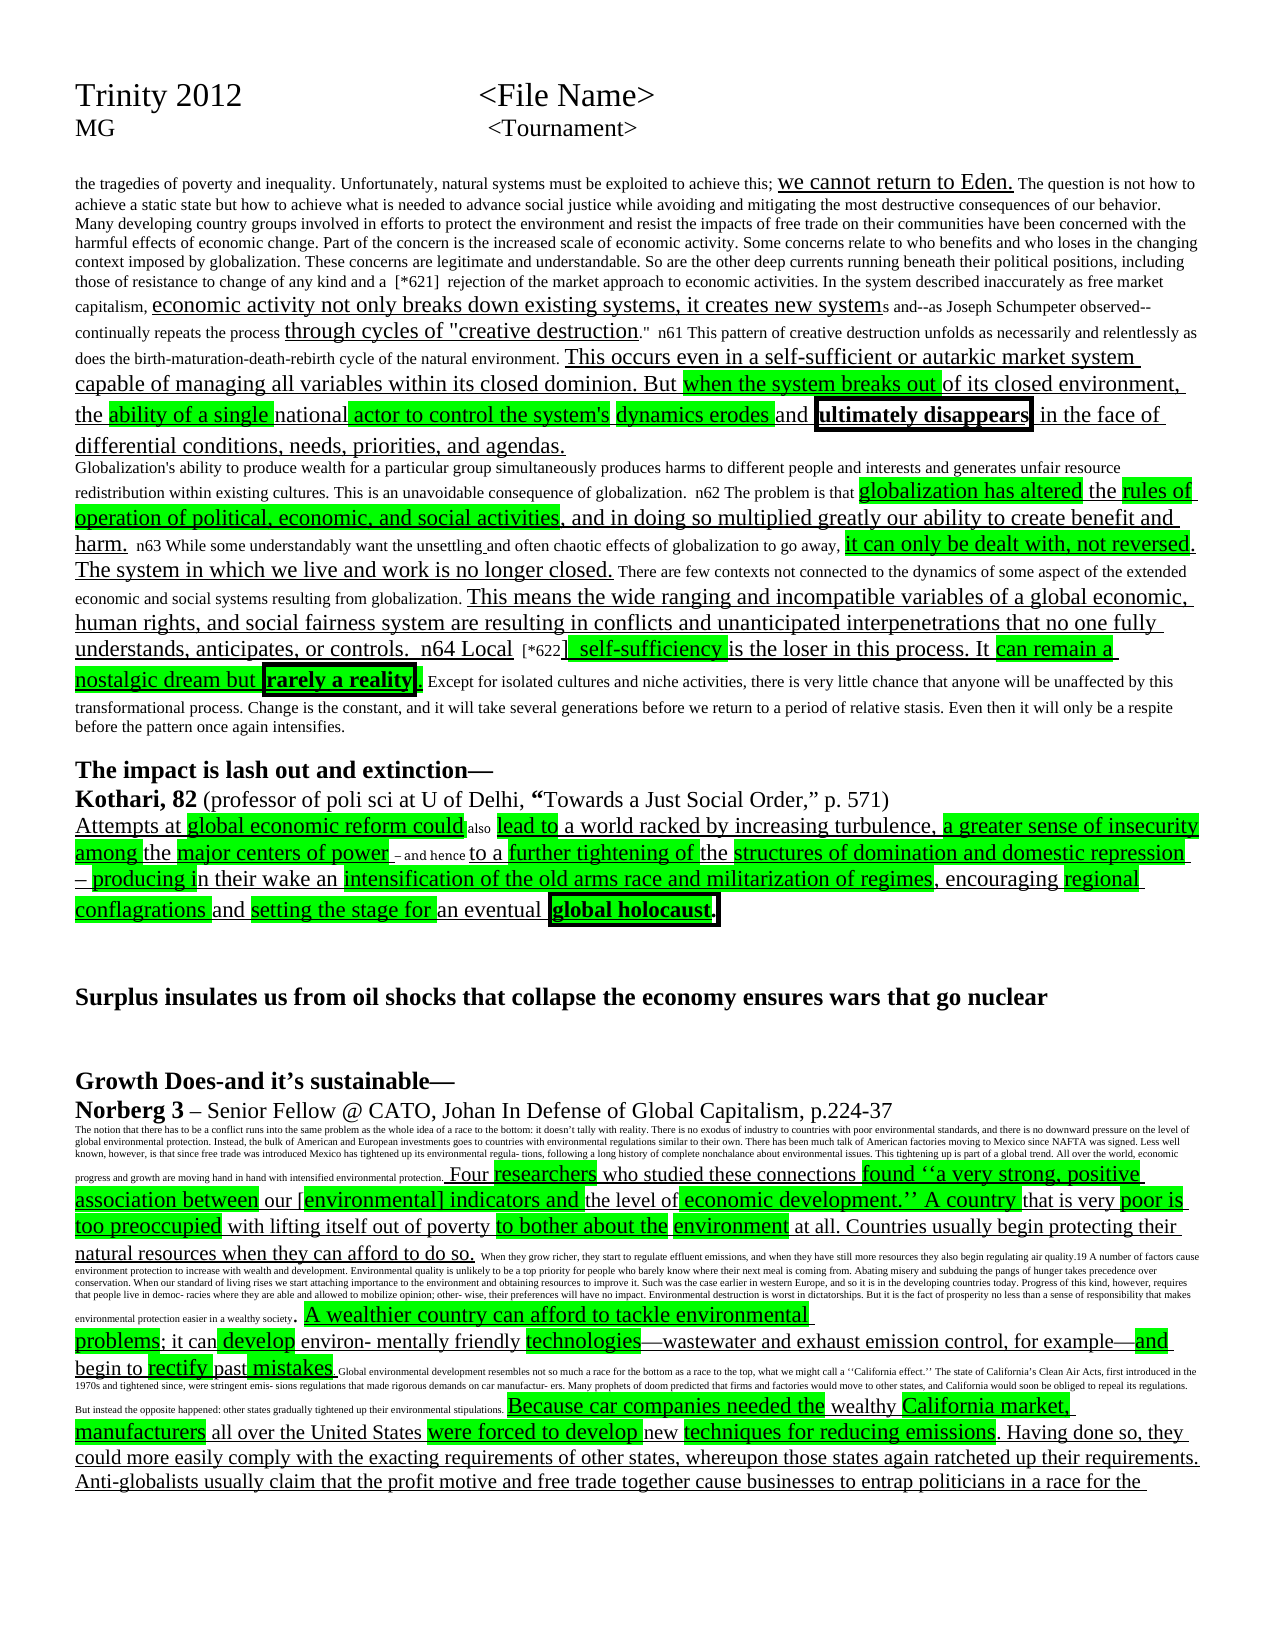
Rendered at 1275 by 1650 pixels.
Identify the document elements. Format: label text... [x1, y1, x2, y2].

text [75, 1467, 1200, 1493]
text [75, 1327, 1200, 1466]
text The impact is lash out and extinction— [75, 755, 1200, 784]
text Growth Does-and it’s sustainable— [75, 1066, 1200, 1095]
text Globalization's ability to produce wealth for a particular group simultaneously produces harms to different people and interests and generates unfair resource redistribution within existing cultures. This is an unavoidable consequence of globalization. n62 The problem is that globalization has altered the rules of operation of political, economic, and social activities, and in doing so multiplied greatly our ability to create benefit and harm. n63 While some understandably want the unsettling and often chaotic effects of globalization to go away, it can only be dealt with, not reversed. The system in which we live and work is no longer closed. There are few contexts not connected to the dynamics of some aspect of the extended economic and social systems resulting from globalization. This means the wide ranging and incompatible variables of a global economic, human rights, and social fairness system are resulting in conflicts and unanticipated interpenetrations that no one fully understands, anticipates, or controls. n64 Local [*622] self-sufficiency is the loser in this process. It can remain a nostalgic dream but rarely a reality. Except for isolated cultures and niche activities, there is very little chance that anyone will be unaffected by this transformational process. Change is the constant, and it will take several generations before we return to a period of relative stasis. Even then it will only be a respite before the pattern once again intensifies. [75, 458, 1200, 736]
text Many developing country groups involved in efforts to protect the environment and resist the impacts of free trade on their communities have been concerned with the harmful effects of economic change. Part of the concern is the increased scale of economic activity. Some concerns relate to who benefits and who loses in the changing context imposed by globalization. These concerns are legitimate and understandable. So are the other deep currents running beneath their political positions, including those of resistance to change of any kind and a [*621] rejection of the market approach to economic activities. In the system described inaccurately as free market capitalism, economic activity not only breaks down existing systems, it creates new systems and--as Joseph Schumpeter observed--continually repeats the process through cycles of "creative destruction." n61 This pattern of creative destruction unfolds as necessarily and relentlessly as does the birth-maturation-death-rebirth cycle of the natural environment. This occurs even in a self-sufficient or autarkic market system capable of managing all variables within its closed dominion. But when the system breaks out of its closed environment, the ability of a single national actor to control the system's dynamics erodes and ultimately disappears in the face of differential conditions, needs, priorities, and agendas. [75, 214, 1200, 458]
text Norberg 3 – Senior Fellow @ CATO, Johan In Defense of Global Capitalism, p.224-37 [75, 1095, 1200, 1124]
text The notion that there has to be a conflict runs into the same problem as the whole idea of a race to the bottom: it doesn’t tally with reality. There is no exodus of industry to countries with poor environmental standards, and there is no downward pressure on the level of global environmental protection. Instead, the bulk of American and European investments goes to countries with environmental regulations similar to their own. There has been much talk of American factories moving to Mexico since NAFTA was signed. Less well known, however, is that since free trade was introduced Mexico has tightened up its environmental regula- tions, following a long history of complete nonchalance about environmental issues. This tightening up is part of a global trend. All over the world, economic progress and growth are moving hand in hand with intensified environmental protection. Four researchers who studied these connections found ‘‘a very strong, positive association between our [environmental] indicators and the level of economic development.’’ A country that is very poor is too preoccupied with lifting itself out of poverty to bother about the environment at all. Countries usually begin protecting their natural resources when they can afford to do so. When they grow richer, they start to regulate effluent emissions, and when they have still more resources they also begin regulating air quality.19 A number of factors cause environment protection to increase with wealth and development. Environmental quality is unlikely to be a top priority for people who barely know where their next meal is coming from. Abating misery and subduing the pangs of hunger takes precedence over conservation. When our standard of living rises we start attaching importance to the environment and obtaining resources to improve it. Such was the case earlier in western Europe, and so it is in the developing countries today. Progress of this kind, however, requires that people live in democ- racies where they are able and allowed to mobilize opinion; other- wise, their preferences will have no impact. Environmental destruction is worst in dictatorships. But it is the fact of prosperity no less than a sense of responsibility that makes environmental protection easier in a wealthy society. A wealthier country can afford to tackle environmental [75, 1124, 1200, 1327]
text Surplus insulates us from oil shocks that collapse the economy ensures wars that go nuclear [75, 982, 1200, 1011]
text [75, 168, 1200, 214]
text Kothari, 82 (professor of poli sci at U of Delhi, “Towards a Just Social Order,” p. 571) [75, 784, 1200, 812]
text Attempts at global economic reform could also lead to a world racked by increasing turbulence, a greater sense of insecurity among the major centers of power – and hence to a further tightening of the structures of domination and domestic repression – producing in their wake an intensification of the old arms race and militarization of regimes, encouraging regional conflagrations and setting the stage for an eventual global holocaust. [75, 812, 1200, 927]
